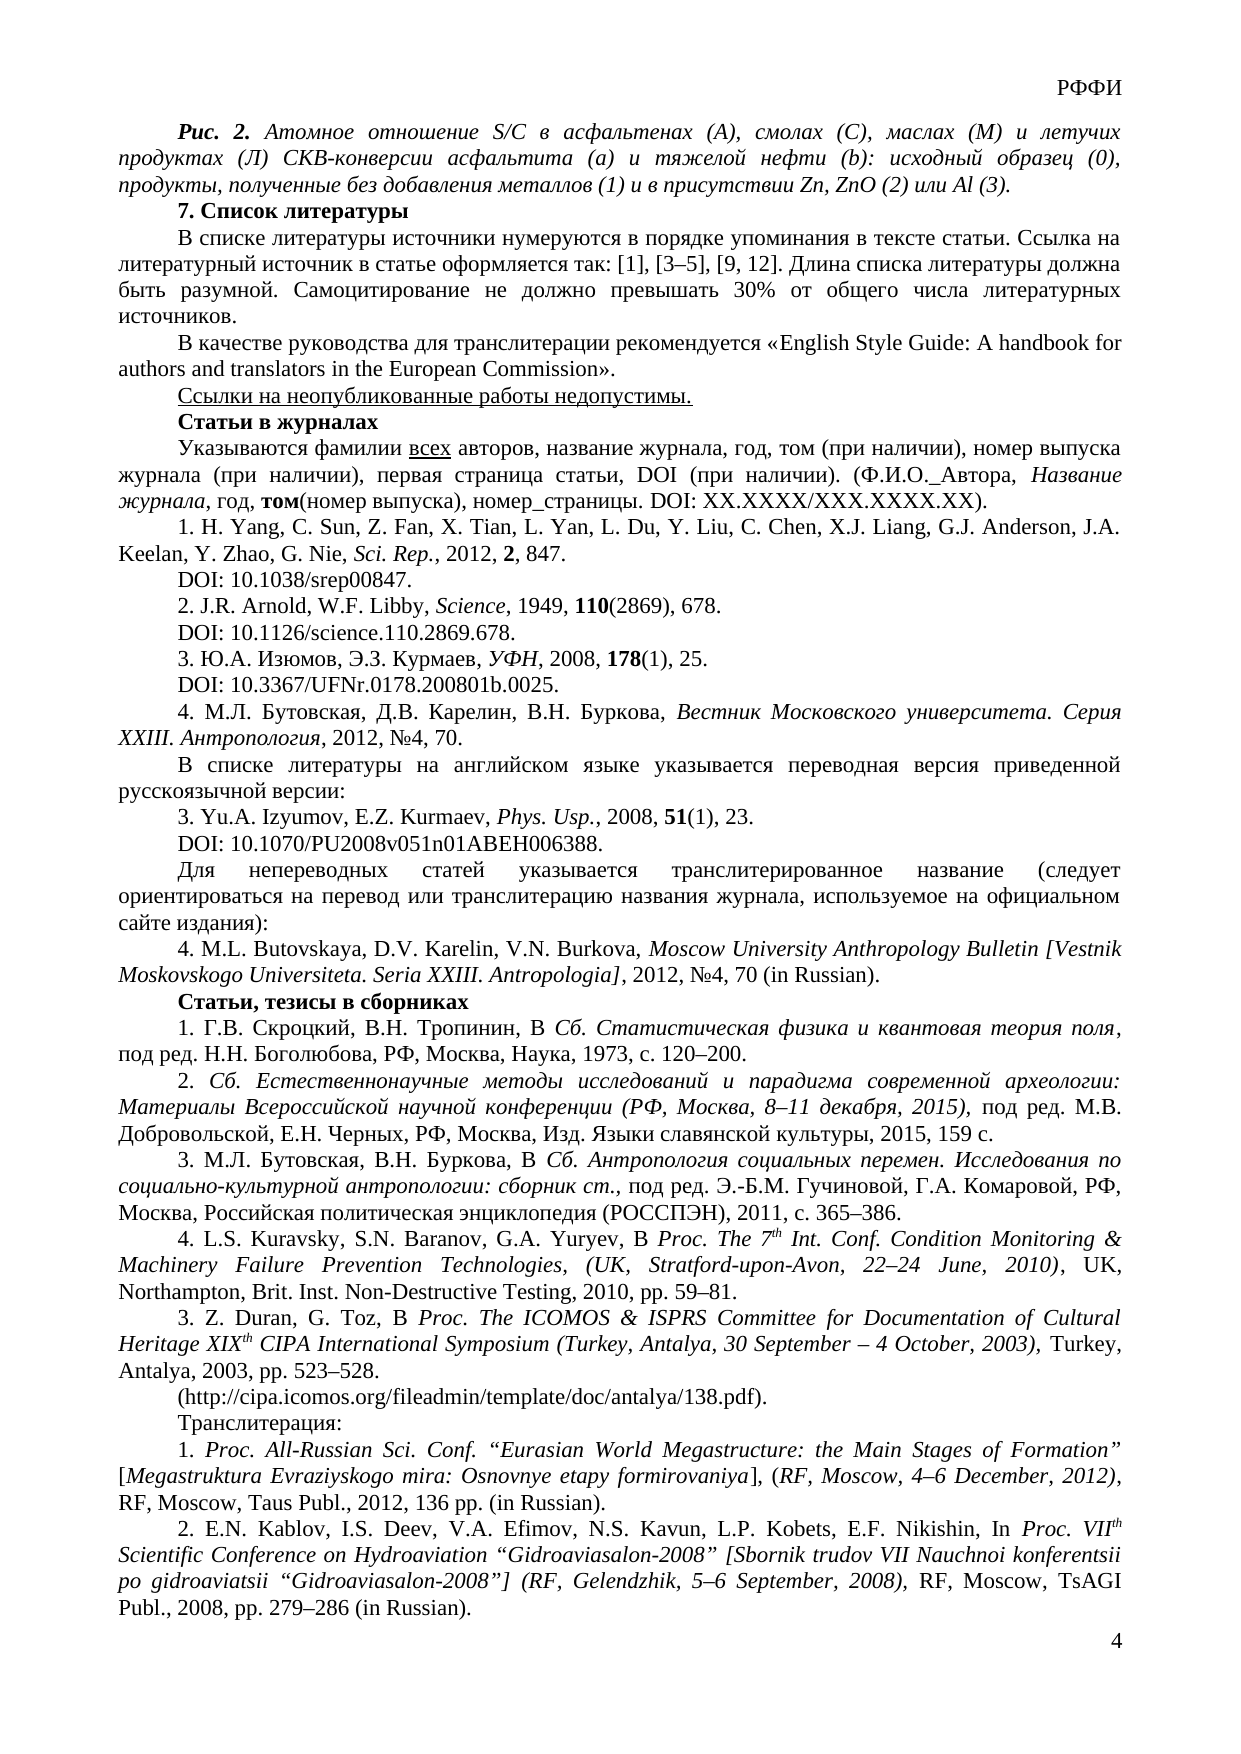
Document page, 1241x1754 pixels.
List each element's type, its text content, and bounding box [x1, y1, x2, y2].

text Статьи в журналах [118, 408, 1122, 434]
text Ссылки на неопубликованные работы недопустимы. [118, 382, 1122, 408]
text 2. E.N. Kablov, I.S. Deev, V.A. Efimov, N.S. Kavun, L.P. Kobets, E.F. Nikishin, In Proc. VIIth Scientific Conference on Hydroaviation “Gidroaviasalon-2008” [Sbornik trudov VII Nauchnoi konferentsii po gidroaviatsii “Gidroaviasalon-2008”] (RF, Gelendzhik, 5–6 September, 2008), RF, Moscow, TsAGI Publ., 2008, pp. 279–286 (in Russian). [118, 1515, 1122, 1620]
text DOI: 10.1070/PU2008v051n01ABEH006388. [118, 830, 1122, 856]
text 7. Список литературы [118, 197, 1122, 223]
text DOI: 10.1038/srep00847. [118, 566, 1122, 592]
text 2. Сб. Естественнонаучные методы исследований и парадигма современной археологии: Материалы Всероссийской научной конференции (РФ, Москва, 8–11 декабря, 2015), под ред. М.В. Добровольской, Е.Н. Черных, РФ, Москва, Изд. Языки славянской культуры, 2015, 159 с. [118, 1067, 1122, 1146]
text В списке литературы источники нумеруются в порядке упоминания в тексте статьи. Ссылка на литературный источник в статье оформляется так: [1], [3–5], [9, 12]. Длина списка литературы должна быть разумной. Самоцитирование не должно превышать 30% от общего числа литературных источников. [118, 223, 1122, 329]
text В качестве руководства для транслитерации рекомендуется «English Style Guide: A handbook for authors and translators in the European Commission». [118, 329, 1122, 382]
text 1. Proc. All-Russian Sci. Conf. “Eurasian World Megastructure: the Main Stages of Formation” [Megastruktura Evraziyskogo mira: Osnovnye etapy formirovaniya], (RF, Moscow, 4–6 December, 2012), RF, Moscow, Taus Publ., 2012, 136 pp. (in Russian). [118, 1436, 1122, 1515]
text В списке литературы на английском языке указывается переводная версия приведенной русскоязычной версии: [118, 751, 1122, 803]
text DOI: 10.1126/science.110.2869.678. [118, 619, 1122, 645]
text 2. J.R. Arnold, W.F. Libby, Science, 1949, 110(2869), 678. [118, 592, 1122, 619]
text 4. М.Л. Бутовская, Д.В. Карелин, В.Н. Буркова, Вестник Московского университета. Серия XXIII. Антропология, 2012, №4, 70. [118, 698, 1122, 751]
text Транслитерация: [118, 1409, 1122, 1436]
text 3. М.Л. Бутовская, В.Н. Буркова, В Сб. Антропология социальных перемен. Исследования по социально-культурной антропологии: сборник ст., под ред. Э.-Б.M. Гучиновой, Г.А. Комаровой, РФ, Москва, Российская политическая энциклопедия (РОССПЭН), 2011, с. 365–386. [118, 1146, 1122, 1225]
text (http://cipa.icomos.org/fileadmin/template/doc/antalya/138.pdf). [118, 1383, 1122, 1409]
text Указываются фамилии всех авторов, название журнала, год, том (при наличии), номер выпуска журнала (при наличии), первая страница статьи, DOI (при наличии). (Ф.И.О._Автора, Название журнала, год, том(номер выпуска), номер_страницы. DOI: XX.XXXX/XXX.XXXX.XX). [118, 434, 1122, 513]
text 3. Ю.А. Изюмов, Э.З. Курмаев, УФН, 2008, 178(1), 25. [118, 645, 1122, 672]
text DOI: 10.3367/UFNr.0178.200801b.0025. [118, 672, 1122, 698]
text 1. Г.В. Скроцкий, В.Н. Тропинин, В Сб. Статистическая физика и квантовая теория поля, под ред. Н.Н. Боголюбова, РФ, Москва, Наука, 1973, с. 120–200. [118, 1014, 1122, 1067]
text 4. M.L. Butovskaya, D.V. Karelin, V.N. Burkova, Moscow University Anthropology Bulletin [Vestnik Moskovskogo Universiteta. Seria XXIII. Antropologia], 2012, №4, 70 (in Russian). [118, 935, 1122, 988]
text 4. L.S. Kuravsky, S.N. Baranov, G.A. Yuryev, В Proc. The 7th Int. Conf. Condition Monitoring & Machinery Failure Prevention Technologies, (UK, Stratford-upon-Avon, 22–24 June, 2010), UK, Northampton, Brit. Inst. Non-Destructive Testing, 2010, pp. 59–81. [118, 1225, 1122, 1304]
text Для непереводных статей указывается транслитерированное название (следует ориентироваться на перевод или транслитерацию названия журнала, используемое на официальном сайте издания): [118, 856, 1122, 935]
text 1. H. Yang, C. Sun, Z. Fan, X. Tian, L. Yan, L. Du, Y. Liu, C. Chen, X.J. Liang, G.J. Anderson, J.A. Keelan, Y. Zhao, G. Nie, Sci. Rep., 2012, 2, 847. [118, 513, 1122, 566]
text 3. Yu.A. Izyumov, E.Z. Kurmaev, Phys. Usp., 2008, 51(1), 23. [118, 803, 1122, 830]
text Рис. 2. Атомное отношение S/C в асфальтенах (А), смолах (С), маслах (М) и летучих продуктах (Л) СКВ-конверсии асфальтита (a) и тяжелой нефти (b): исходный образец (0), продукты, полученные без добавления металлов (1) и в присутствии Zn, ZnO (2) или Al (3). [118, 118, 1122, 197]
text Статьи, тезисы в сборниках [118, 988, 1122, 1014]
text 3. Z. Duran, G. Toz, В Proc. The ICOMOS & ISPRS Committee for Documentation of Cultural Heritage XIXth CIPA International Symposium (Turkey, Antalya, 30 September – 4 October, 2003), Turkey, Antalya, 2003, pp. 523–528. [118, 1304, 1122, 1383]
